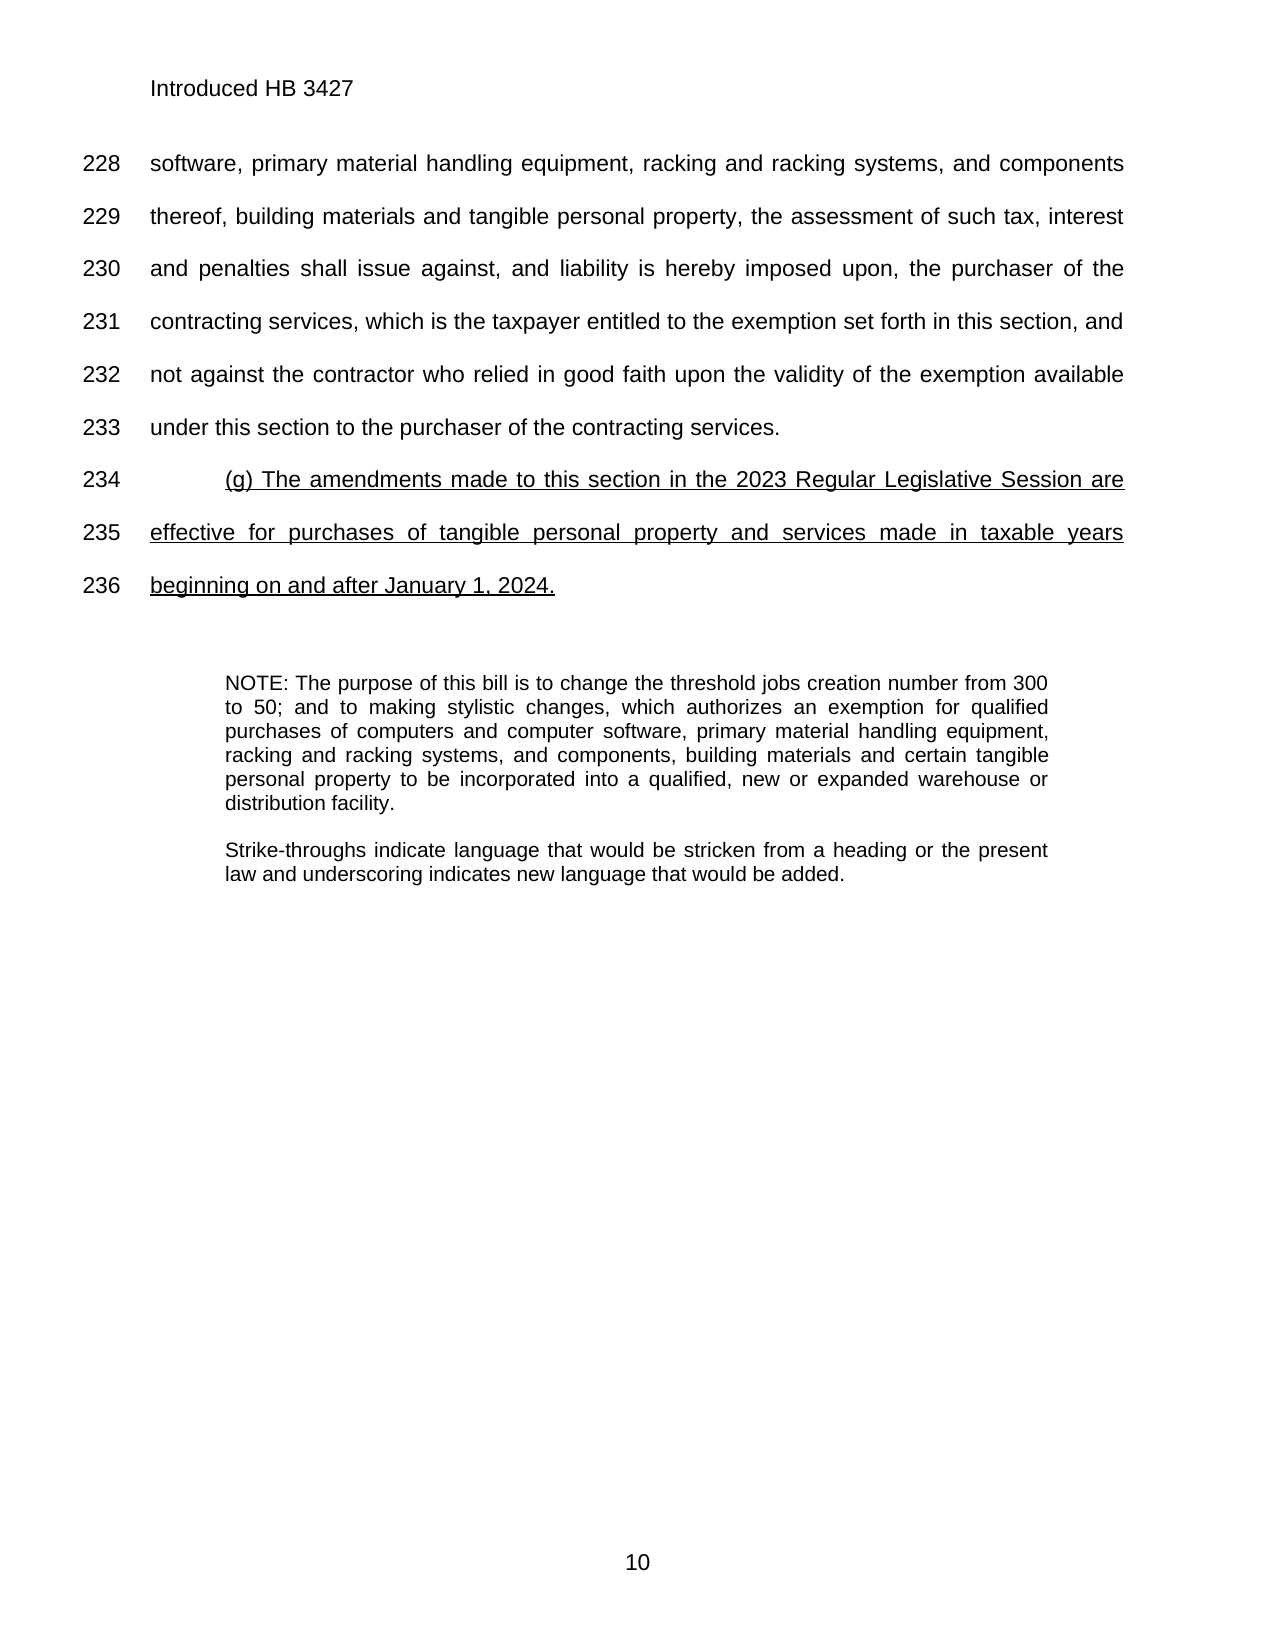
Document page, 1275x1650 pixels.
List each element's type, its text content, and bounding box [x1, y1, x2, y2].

text (g) The amendments made to this section in the 2023 Regular Legislative Session are effective for purchases of tangible personal property and services made in taxable years beginning on and after January 1, 2024. [150, 466, 1125, 598]
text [150, 150, 1125, 440]
text Strike-throughs indicate language that would be stricken from a heading or the present law and underscoring indicates new language that would be added. [225, 838, 1050, 886]
text NOTE: The purpose of this bill is to change the threshold jobs creation number from 300 to 50; and to making stylistic changes, which authorizes an exemption for qualified purchases of computers and computer software, primary material handling equipment, racking and racking systems, and components, building materials and certain tangible personal property to be incorporated into a qualified, new or expanded warehouse or distribution facility. [225, 671, 1050, 815]
